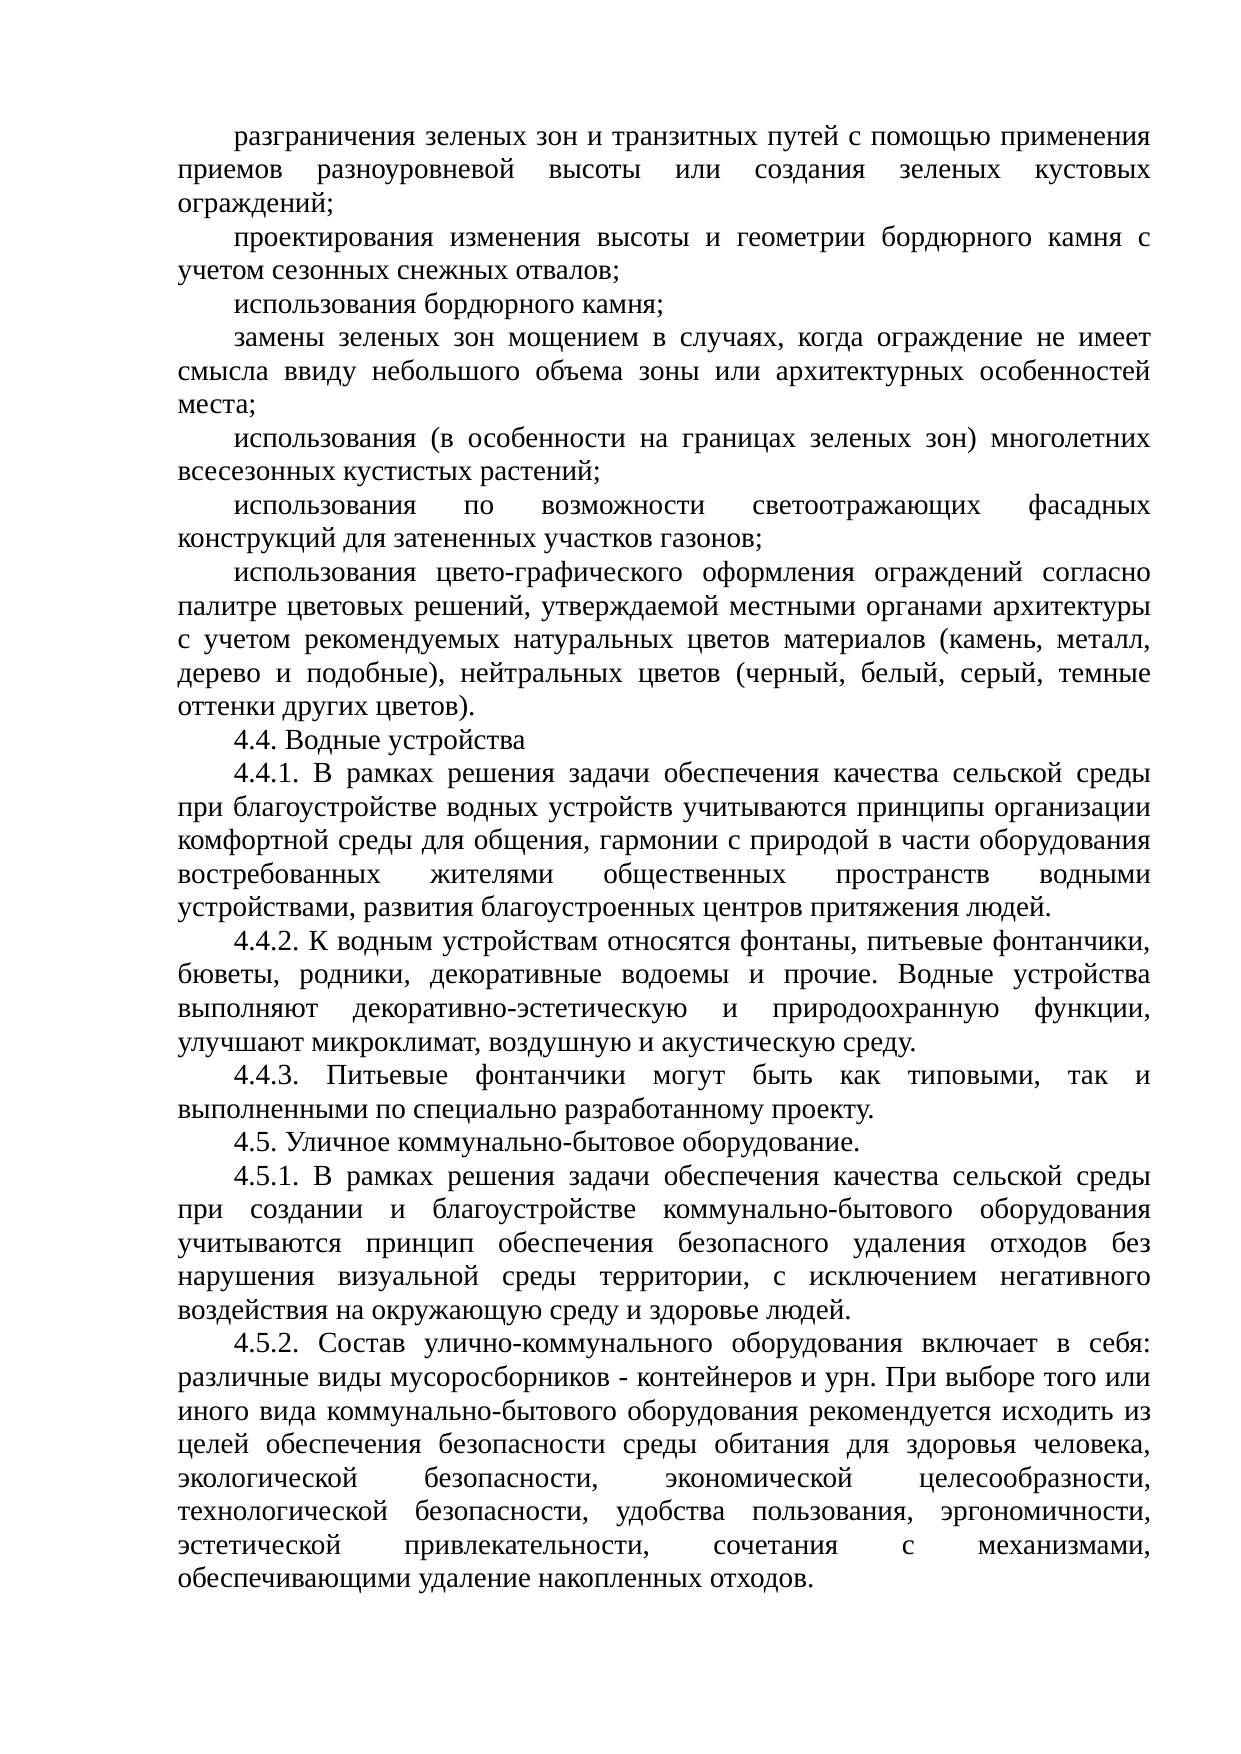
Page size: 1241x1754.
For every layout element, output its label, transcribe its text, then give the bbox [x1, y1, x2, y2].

text использования бордюрного камня; [177, 286, 1152, 319]
text использования (в особенности на границах зеленых зон) многолетних всесезонных кустистых растений; [177, 420, 1152, 487]
text 4.4.1. В рамках решения задачи обеспечения качества сельской среды при благоустройстве водных устройств учитываются принципы организации комфортной среды для общения, гармонии с природой в части оборудования востребованных жителями общественных пространств водными устройствами, развития благоустроенных центров притяжения людей. [177, 755, 1152, 923]
text 4.5.2. Состав улично-коммунального оборудования включает в себя: различные виды мусоросборников - контейнеров и урн. При выборе того или иного вида коммунально-бытового оборудования рекомендуется исходить из целей обеспечения безопасности среды обитания для здоровья человека, экологической безопасности, экономической целесообразности, технологической безопасности, удобства пользования, эргономичности, эстетической привлекательности, сочетания с механизмами, обеспечивающими удаление накопленных отходов. [177, 1326, 1152, 1594]
text проектирования изменения высоты и геометрии бордюрного камня с учетом сезонных снежных отвалов; [177, 219, 1152, 286]
text разграничения зеленых зон и транзитных путей с помощью применения приемов разноуровневой высоты или создания зеленых кустовых ограждений; [177, 118, 1152, 219]
text использования по возможности светоотражающих фасадных конструкций для затененных участков газонов; [177, 487, 1152, 554]
text замены зеленых зон мощением в случаях, когда ограждение не имеет смысла ввиду небольшого объема зоны или архитектурных особенностей места; [177, 319, 1152, 420]
text 4.4.2. К водным устройствам относятся фонтаны, питьевые фонтанчики, бюветы, родники, декоративные водоемы и прочие. Водные устройства выполняют декоративно-эстетическую и природоохранную функции, улучшают микроклимат, воздушную и акустическую среду. [177, 923, 1152, 1057]
text 4.4.3. Питьевые фонтанчики могут быть как типовыми, так и выполненными по специально разработанному проекту. [177, 1057, 1152, 1124]
text 4.5.1. В рамках решения задачи обеспечения качества сельской среды при создании и благоустройстве коммунально-бытового оборудования учитываются принцип обеспечения безопасного удаления отходов без нарушения визуальной среды территории, с исключением негативного воздействия на окружающую среду и здоровье людей. [177, 1158, 1152, 1326]
text 4.5. Уличное коммунально-бытовое оборудование. [177, 1124, 1152, 1158]
text 4.4. Водные устройства [177, 722, 1152, 755]
text использования цвето-графического оформления ограждений согласно палитре цветовых решений, утверждаемой местными органами архитектуры с учетом рекомендуемых натуральных цветов материалов (камень, металл, дерево и подобные), нейтральных цветов (черный, белый, серый, темные оттенки других цветов). [177, 554, 1152, 722]
